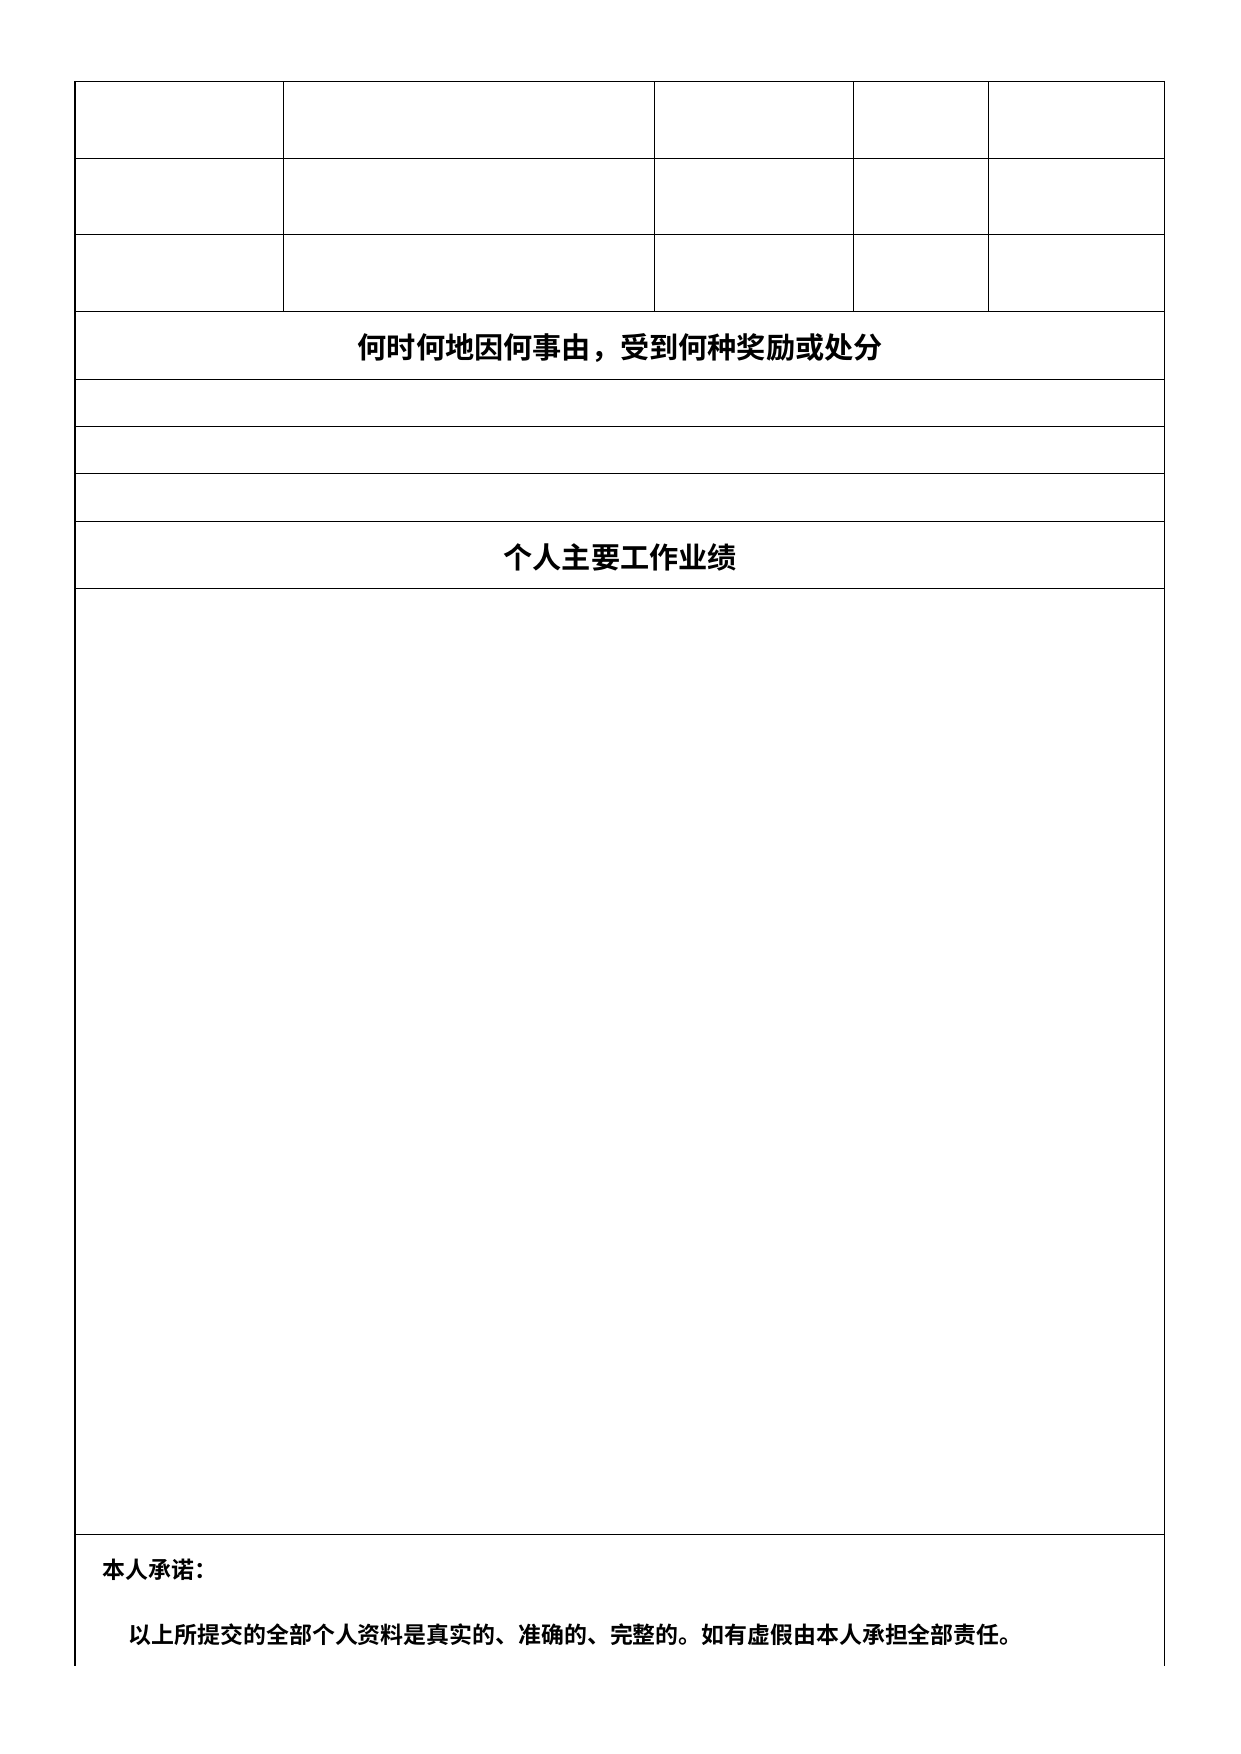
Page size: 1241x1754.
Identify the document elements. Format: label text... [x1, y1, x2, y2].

table_cell 何时何地因何事由，受到何种奖励或处分 [76, 312, 1164, 379]
table_cell [76, 474, 1164, 521]
table_cell [76, 235, 283, 311]
table_cell 个人主要工作业绩 [76, 522, 1164, 588]
table_cell [76, 159, 283, 234]
table_cell [655, 159, 853, 234]
table_cell [854, 82, 988, 157]
table_cell [76, 427, 1164, 473]
table_cell [284, 82, 654, 157]
table_cell [76, 589, 1164, 1534]
table_cell [989, 159, 1164, 234]
table_cell [854, 159, 988, 234]
table_cell 本人承诺： 以上所提交的全部个人资料是真实的、准确的、完整的。如有虚假由本人承担全部责任。 [76, 1535, 1164, 1666]
table_cell [989, 235, 1164, 311]
table_cell [76, 82, 283, 157]
table_cell [76, 380, 1164, 426]
table_cell [284, 159, 654, 234]
table_cell [284, 235, 654, 311]
table_cell [989, 82, 1164, 157]
table_cell [854, 235, 988, 311]
table_cell [655, 235, 853, 311]
table_cell [655, 82, 853, 157]
